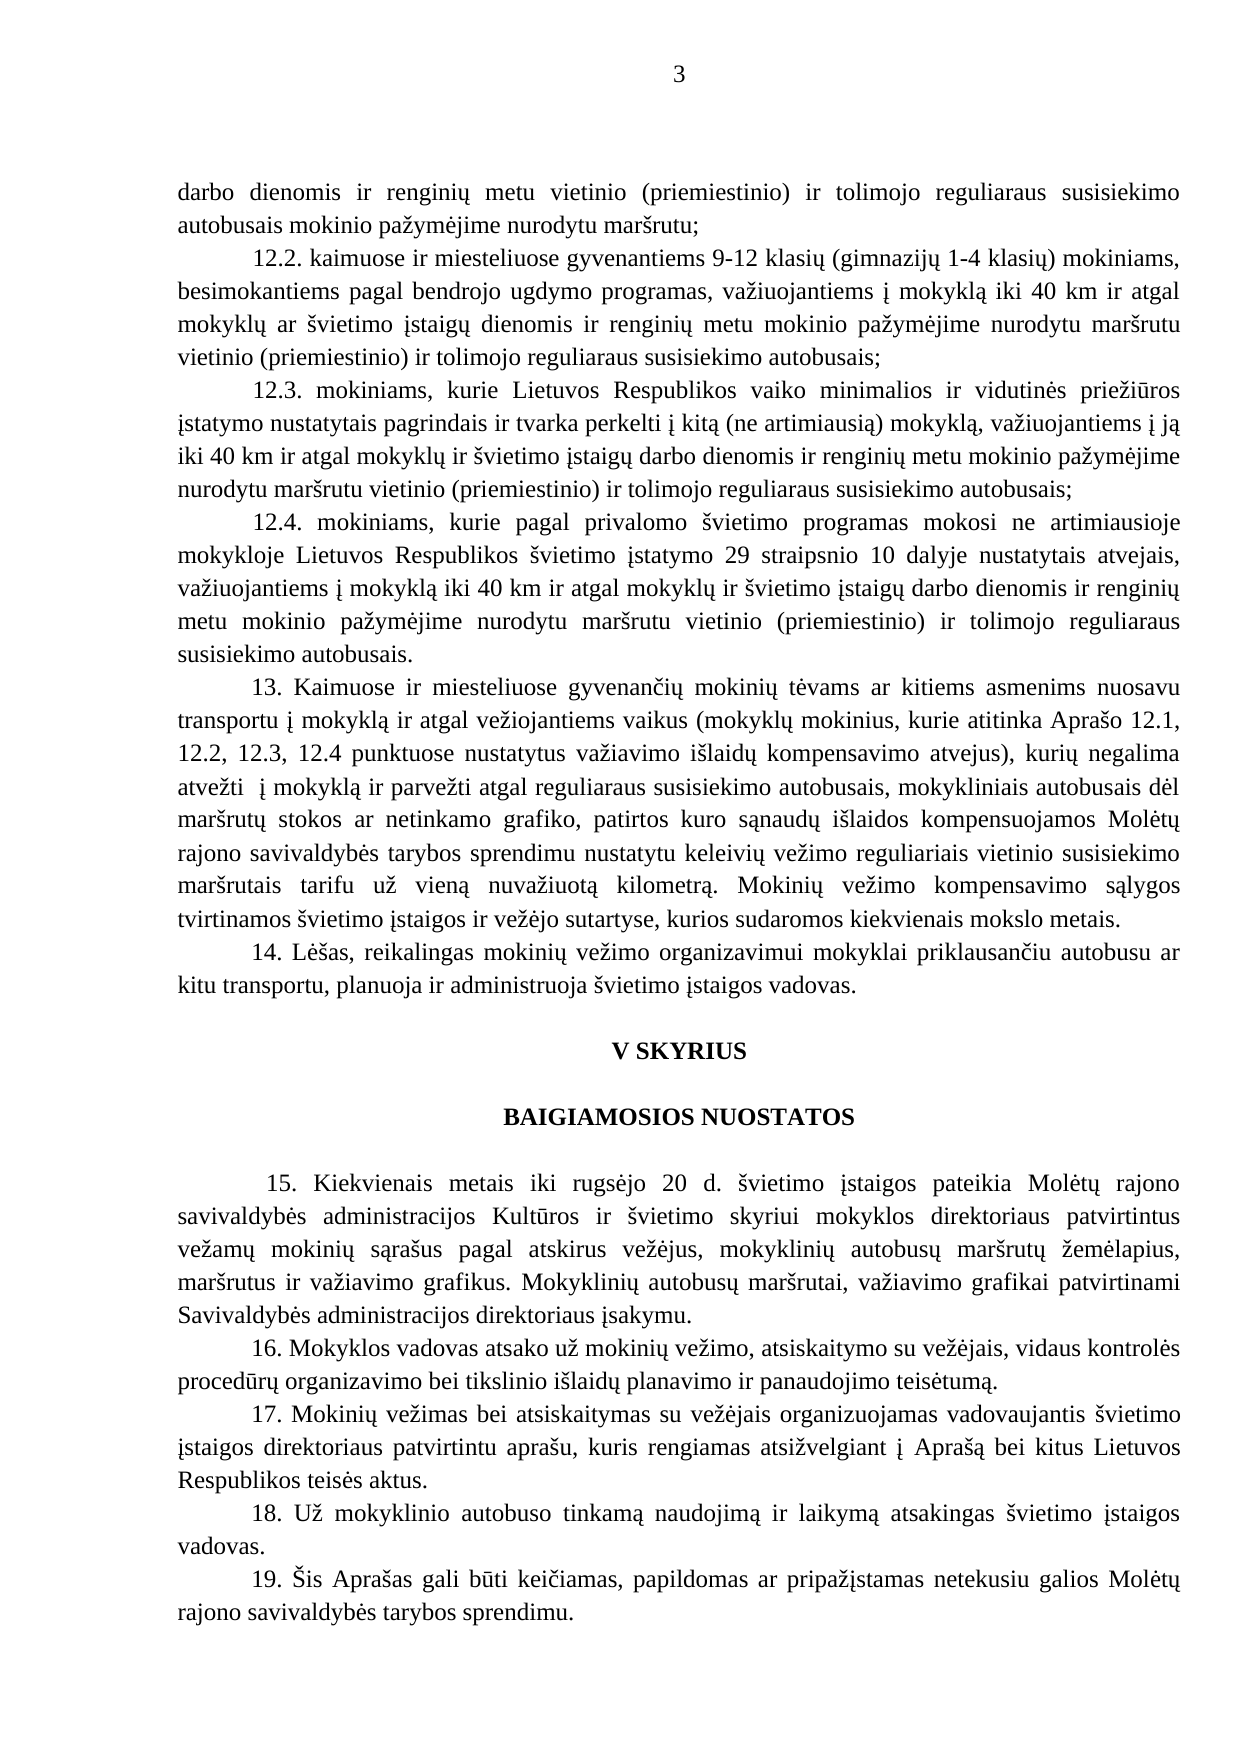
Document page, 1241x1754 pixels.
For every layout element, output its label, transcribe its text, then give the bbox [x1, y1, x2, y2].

text 19. Šis Aprašas gali būti keičiamas, papildomas ar pripažįstamas netekusiu galios Molėtų rajono savivaldybės tarybos sprendimu. [177, 1564, 1181, 1626]
text BAIGIAMOSIOS NUOSTATOS [177, 1102, 1181, 1131]
text 16. Mokyklos vadovas atsako už mokinių vežimo, atsiskaitymo su vežėjais, vidaus kontrolės procedūrų organizavimo bei tikslinio išlaidų planavimo ir panaudojimo teisėtumą. [177, 1333, 1181, 1395]
text 17. Mokinių vežimas bei atsiskaitymas su vežėjais organizuojamas vadovaujantis švietimo įstaigos direktoriaus patvirtintu aprašu, kuris rengiamas atsižvelgiant į Aprašą bei kitus Lietuvos Respublikos teisės aktus. [177, 1399, 1181, 1494]
text V SKYRIUS [177, 1036, 1181, 1064]
text 12.3. mokiniams, kurie Lietuvos Respublikos vaiko minimalios ir vidutinės priežiūros įstatymo nustatytais pagrindais ir tvarka perkelti į kitą (ne artimiausią) mokyklą, važiuojantiems į ją iki 40 km ir atgal mokyklų ir švietimo įstaigų darbo dienomis ir renginių metu mokinio pažymėjime nurodytu maršrutu vietinio (priemiestinio) ir tolimojo reguliaraus susisiekimo autobusais; [177, 375, 1181, 503]
text 18. Už mokyklinio autobuso tinkamą naudojimą ir laikymą atsakingas švietimo įstaigos vadovas. [177, 1498, 1181, 1560]
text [177, 177, 1181, 239]
text 12.2. kaimuose ir miesteliuose gyvenantiems 9-12 klasių (gimnazijų 1-4 klasių) mokiniams, besimokantiems pagal bendrojo ugdymo programas, važiuojantiems į mokyklą iki 40 km ir atgal mokyklų ar švietimo įstaigų dienomis ir renginių metu mokinio pažymėjime nurodytu maršrutu vietinio (priemiestinio) ir tolimojo reguliaraus susisiekimo autobusais; [177, 243, 1181, 371]
text 14. Lėšas, reikalingas mokinių vežimo organizavimui mokyklai priklausančiu autobusu ar kitu transportu, planuoja ir administruoja švietimo įstaigos vadovas. [177, 937, 1181, 998]
text 12.4. mokiniams, kurie pagal privalomo švietimo programas mokosi ne artimiausioje mokykloje Lietuvos Respublikos švietimo įstatymo 29 straipsnio 10 dalyje nustatytais atvejais, važiuojantiems į mokyklą iki 40 km ir atgal mokyklų ir švietimo įstaigų darbo dienomis ir renginių metu mokinio pažymėjime nurodytu maršrutu vietinio (priemiestinio) ir tolimojo reguliaraus susisiekimo autobusais. [177, 507, 1181, 668]
text 13. Kaimuose ir miesteliuose gyvenančių mokinių tėvams ar kitiems asmenims nuosavu transportu į mokyklą ir atgal vežiojantiems vaikus (mokyklų mokinius, kurie atitinka Aprašo 12.1, 12.2, 12.3, 12.4 punktuose nustatytus važiavimo išlaidų kompensavimo atvejus), kurių negalima atvežti į mokyklą ir parvežti atgal reguliaraus susisiekimo autobusais, mokykliniais autobusais dėl maršrutų stokos ar netinkamo grafiko, patirtos kuro sąnaudų išlaidos kompensuojamos Molėtų rajono savivaldybės tarybos sprendimu nustatytu keleivių vežimo reguliariais vietinio susisiekimo maršrutais tarifu už vieną nuvažiuotą kilometrą. Mokinių vežimo kompensavimo sąlygos tvirtinamos švietimo įstaigos ir vežėjo sutartyse, kurios sudaromos kiekvienais mokslo metais. [177, 672, 1181, 932]
text 15. Kiekvienais metais iki rugsėjo 20 d. švietimo įstaigos pateikia Molėtų rajono savivaldybės administracijos Kultūros ir švietimo skyriui mokyklos direktoriaus patvirtintus vežamų mokinių sąrašus pagal atskirus vežėjus, mokyklinių autobusų maršrutų žemėlapius, maršrutus ir važiavimo grafikus. Mokyklinių autobusų maršrutai, važiavimo grafikai patvirtinami Savivaldybės administracijos direktoriaus įsakymu. [177, 1168, 1181, 1329]
